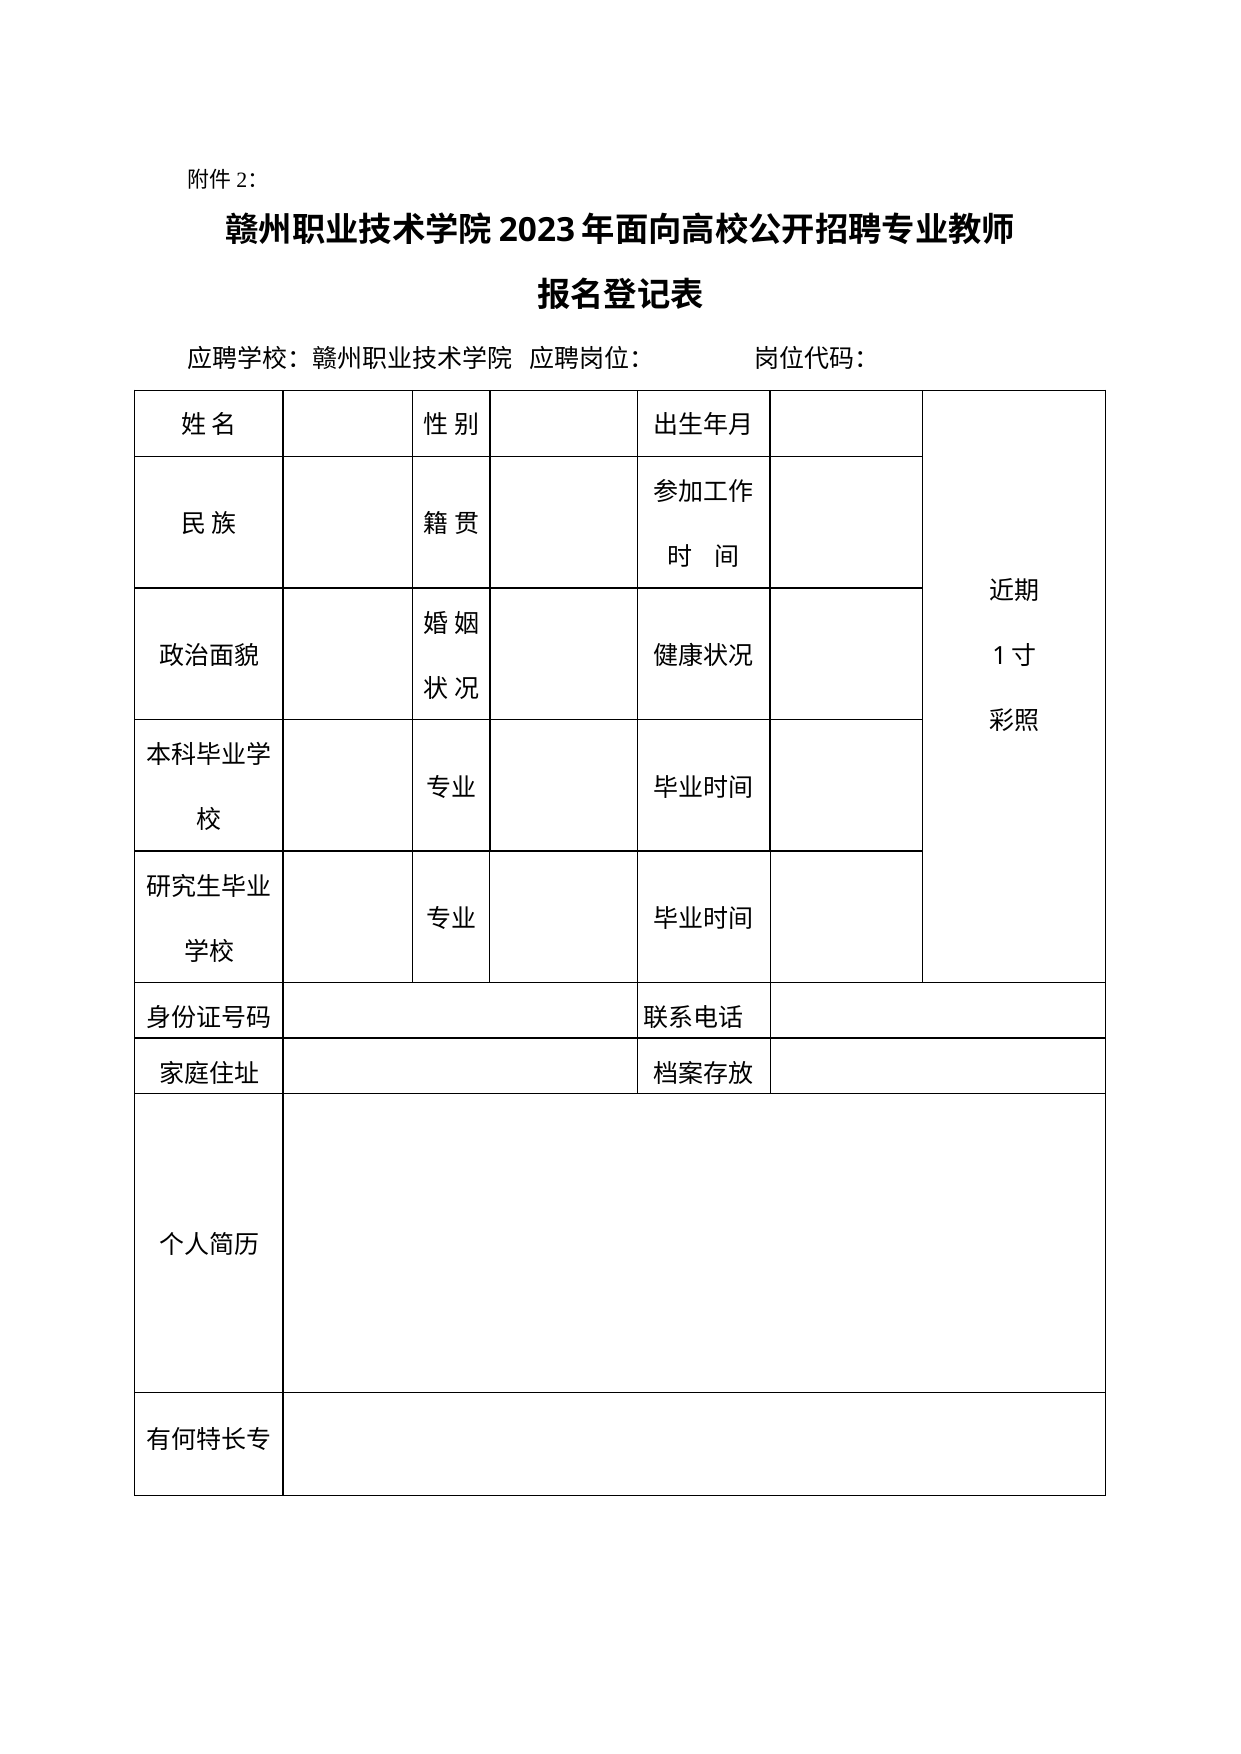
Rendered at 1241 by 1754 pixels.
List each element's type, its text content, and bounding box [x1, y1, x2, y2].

table_header 姓 名 [135, 391, 282, 456]
table_cell [771, 720, 922, 850]
table_cell [490, 852, 637, 982]
table_cell 联系电话 [638, 983, 770, 1037]
table_cell 婚 姻 状 况 [413, 589, 489, 719]
table_cell 身份证号码 [135, 983, 282, 1037]
table_cell [491, 589, 637, 719]
text 应聘学校：赣州职业技术学院 应聘岗位： 岗位代码： [187, 324, 1053, 389]
table_cell [284, 1039, 637, 1092]
table_cell 研究生毕业学校 [135, 852, 282, 982]
table_cell [771, 589, 922, 719]
table_cell [491, 720, 637, 850]
table_cell [771, 1039, 1105, 1092]
table_cell [284, 852, 412, 982]
table_cell 有何特长专长 [135, 1393, 282, 1495]
table_cell [491, 457, 637, 587]
table_cell [284, 1094, 1105, 1392]
table_cell [771, 852, 922, 982]
table_header 近期 1寸 彩照 [923, 391, 1105, 982]
table_header 出生年月 [638, 391, 769, 456]
table_header [284, 391, 412, 456]
table_cell [771, 983, 1105, 1037]
table_cell 专业 [413, 852, 489, 982]
table_cell [284, 1393, 1105, 1495]
text 附件 2： [187, 162, 1053, 194]
table_cell 籍 贯 [413, 457, 489, 587]
table_cell 档案存放单位 [638, 1039, 770, 1092]
table_cell 家庭住址 [135, 1039, 282, 1092]
table_cell 个人简历 [135, 1094, 282, 1392]
table_cell 政治面貌 [135, 589, 282, 719]
table_cell 专业 [413, 720, 489, 850]
table_cell 参加工作时 间 [638, 457, 769, 587]
text 赣州职业技术学院2023年面向高校公开招聘专业教师 [187, 194, 1053, 259]
table_cell [284, 457, 412, 587]
table_cell 本科毕业学校 [135, 720, 282, 850]
table_cell 毕业时间 [638, 852, 770, 982]
text 报名登记表 [187, 259, 1053, 324]
table_cell 毕业时间 [638, 720, 769, 850]
table_cell [284, 589, 412, 719]
table_cell [284, 983, 637, 1037]
table_header [491, 391, 637, 456]
table_cell [771, 457, 922, 587]
table_cell 健康状况 [638, 589, 769, 719]
table_header 性 别 [413, 391, 489, 456]
table_cell [284, 720, 412, 850]
table_cell 民 族 [135, 457, 282, 587]
table_header [771, 391, 922, 456]
